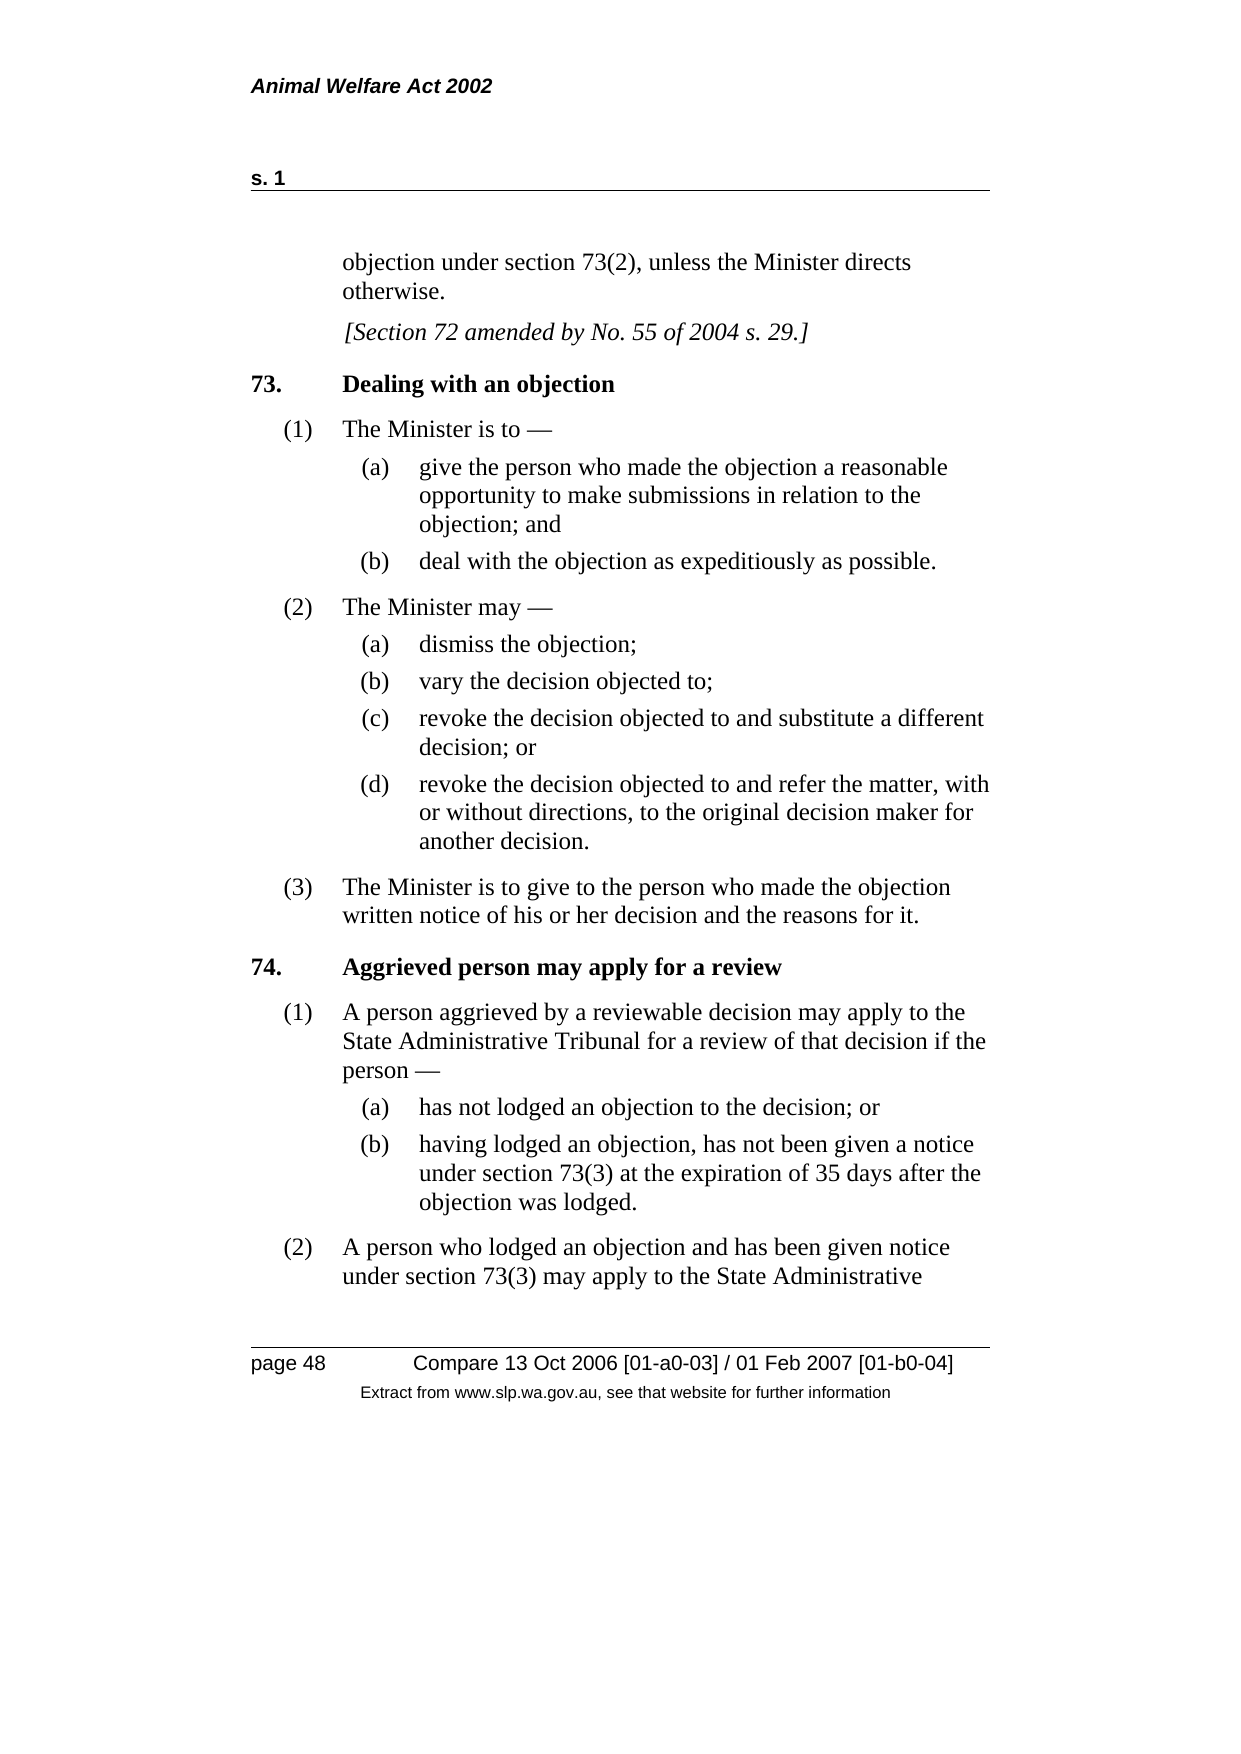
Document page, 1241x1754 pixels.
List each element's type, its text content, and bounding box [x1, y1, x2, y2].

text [251, 247, 990, 305]
text (a) has not lodged an objection to the decision; or [251, 1092, 990, 1121]
text (3) The Minister is to give to the person who made the objection written notice of his or her decision and the reasons for it. [251, 872, 990, 929]
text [251, 1232, 990, 1289]
text (c) revoke the decision objected to and substitute a different decision; or [251, 703, 990, 760]
text (b) vary the decision objected to; [251, 666, 990, 694]
text (a) give the person who made the objection a reasonable opportunity to make submissions in relation to the objection; and [251, 452, 990, 538]
text [Section 72 amended by No. 55 of 2004 s. 29.] [251, 317, 990, 346]
text (a) dismiss the objection; [251, 629, 990, 657]
text (b) deal with the objection as expeditiously as possible. [251, 546, 990, 575]
text (1) A person aggrieved by a reviewable decision may apply to the State Administrative Tribunal for a review of that decision if the person — [251, 997, 990, 1084]
text (2) The Minister may — [251, 592, 990, 620]
subtitle 74. Aggrieved person may apply for a review [251, 952, 990, 981]
subtitle 73. Dealing with an objection [251, 369, 990, 398]
text (d) revoke the decision objected to and refer the matter, with or without directions, to the original decision maker for another decision. [251, 769, 990, 855]
text (b) having lodged an objection, has not been given a notice under section 73(3) at the expiration of 35 days after the objection was lodged. [251, 1129, 990, 1215]
text (1) The Minister is to — [251, 414, 990, 443]
